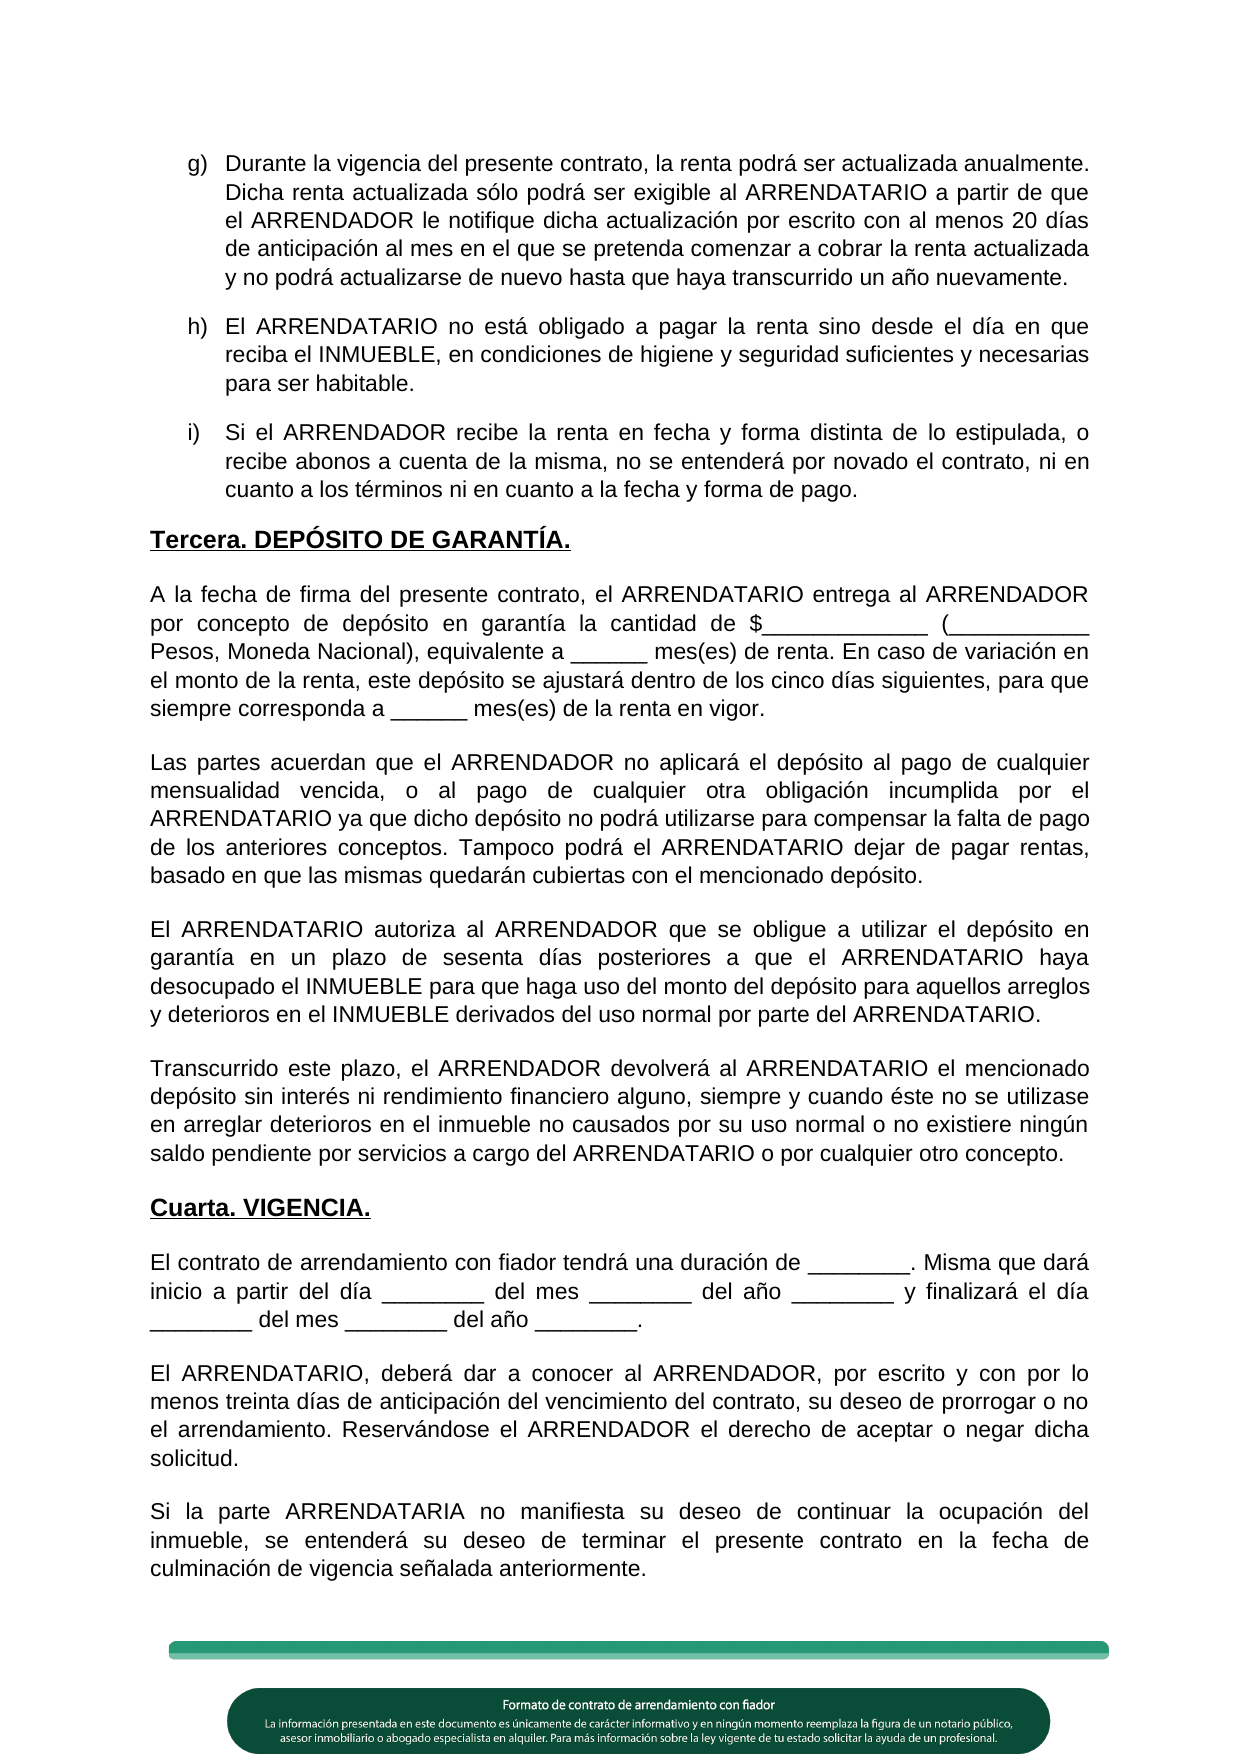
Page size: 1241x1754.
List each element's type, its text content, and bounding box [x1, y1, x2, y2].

text El contrato de arrendamiento con fiador tendrá una duración de ________. Misma que dará inicio a partir del día ________ del mes ________ del año ________ y finalizará el día ________ del mes ________ del año ________. [150, 1249, 1090, 1332]
picture [168, 1641, 1109, 1754]
text Si la parte ARRENDATARIA no manifiesta su deseo de continuar la ocupación del inmueble, se entenderá su deseo de terminar el presente contrato en la fecha de culminación de vigencia señalada anteriormente. [150, 1498, 1090, 1582]
text A la fecha de firma del presente contrato, el ARRENDATARIO entrega al ARRENDADOR por concepto de depósito en garantía la cantidad de $_____________ (___________ Pesos, Moneda Nacional), equivalente a ______ mes(es) de renta. En caso de variación en el monto de la renta, este depósito se ajustará dentro de los cinco días siguientes, para que siempre corresponda a ______ mes(es) de la renta en vigor. [150, 581, 1090, 721]
text El ARRENDATARIO, deberá dar a conocer al ARRENDADOR, por escrito y con por lo menos treinta días de anticipación del vencimiento del contrato, su deseo de prorrogar o no el arrendamiento. Reservándose el ARRENDADOR el derecho de aceptar o negar dicha solicitud. [150, 1359, 1090, 1471]
list Si el ARRENDADOR recibe la renta en fecha y forma distinta de lo estipulada, o recibe abonos a cuenta de la misma, no se entenderá por novado el contrato, ni en cuanto a los términos ni en cuanto a la fecha y forma de pago. [187, 419, 1090, 502]
text El ARRENDATARIO autoriza al ARRENDADOR que se obligue a utilizar el depósito en garantía en un plazo de sesenta días posteriores a que el ARRENDATARIO haya desocupado el INMUEBLE para que haga uso del monto del depósito para aquellos arreglos y deterioros en el INMUEBLE derivados del uso normal por parte del ARRENDATARIO. [150, 916, 1090, 1027]
text Cuarta. VIGENCIA. [150, 1193, 1090, 1222]
list El ARRENDATARIO no está obligado a pagar la renta sino desde el día en que reciba el INMUEBLE, en condiciones de higiene y seguridad suficientes y necesarias para ser habitable. [187, 313, 1090, 396]
text Transcurrido este plazo, el ARRENDADOR devolverá al ARRENDATARIO el mencionado depósito sin interés ni rendimiento financiero alguno, siempre y cuando éste no se utilizase en arreglar deterioros en el inmueble no causados por su uso normal o no existiere ningún saldo pendiente por servicios a cargo del ARRENDATARIO o por cualquier otro concepto. [150, 1054, 1090, 1166]
text Tercera. DEPÓSITO DE GARANTÍA. [150, 525, 1090, 554]
list Durante la vigencia del presente contrato, la renta podrá ser actualizada anualmente. Dicha renta actualizada sólo podrá ser exigible al ARRENDATARIO a partir de que el ARRENDADOR le notifique dicha actualización por escrito con al menos 20 días de anticipación al mes en el que se pretenda comenzar a cobrar la renta actualizada y no podrá actualizarse de nuevo hasta que haya transcurrido un año nuevamente. [187, 150, 1090, 290]
text Las partes acuerdan que el ARRENDADOR no aplicará el depósito al pago de cualquier mensualidad vencida, o al pago de cualquier otra obligación incumplida por el ARRENDATARIO ya que dicho depósito no podrá utilizarse para compensar la falta de pago de los anteriores conceptos. Tampoco podrá el ARRENDATARIO dejar de pagar rentas, basado en que las mismas quedarán cubiertas con el mencionado depósito. [150, 748, 1090, 889]
